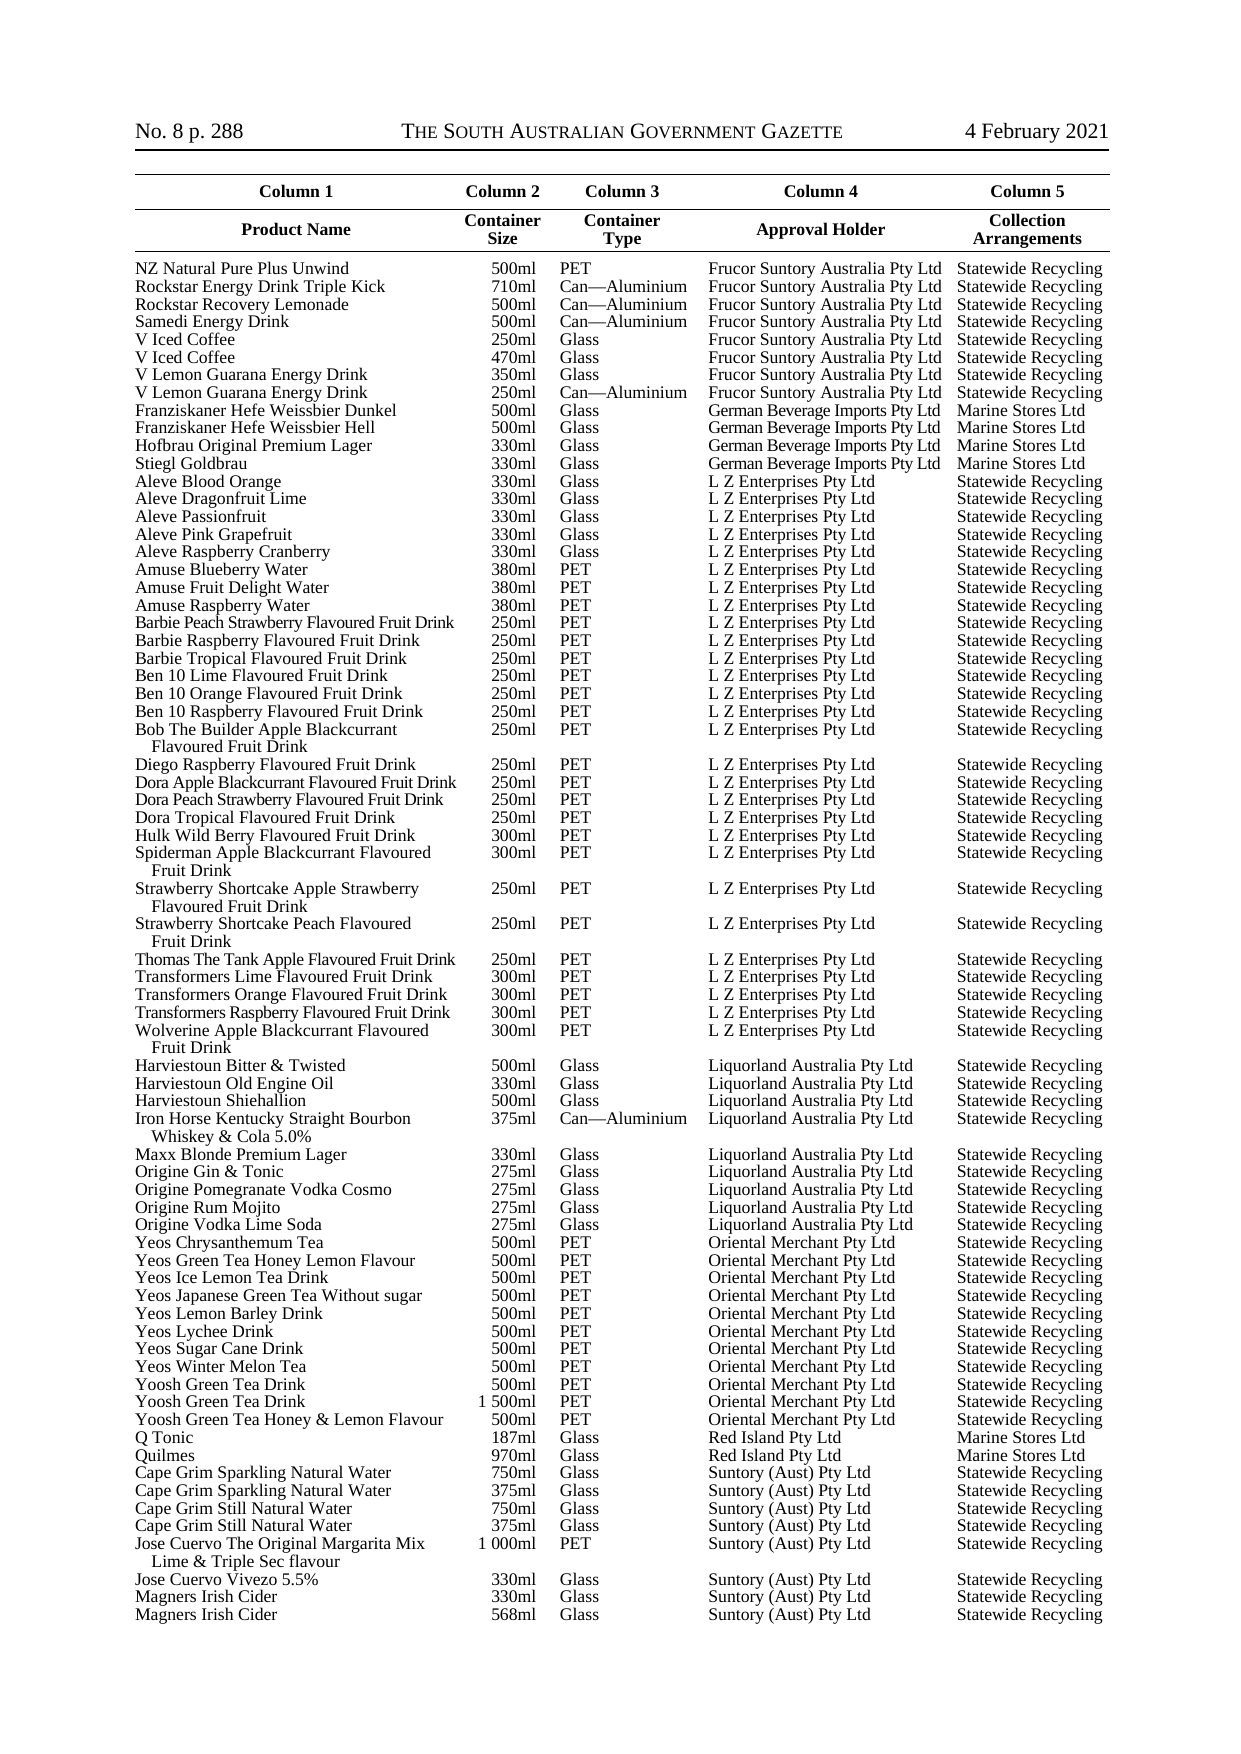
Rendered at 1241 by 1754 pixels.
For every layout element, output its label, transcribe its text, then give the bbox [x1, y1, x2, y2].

table_header Column 1 [135, 175, 457, 209]
table_cell Product Name [135, 210, 457, 251]
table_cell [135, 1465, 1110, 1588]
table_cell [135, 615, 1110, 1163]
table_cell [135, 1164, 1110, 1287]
table_cell Collection Arrangements [945, 210, 1110, 251]
table_cell Container Type [548, 210, 696, 251]
table_header Column 2 [457, 175, 548, 209]
table_cell Approval Holder [696, 210, 945, 251]
table_cell [548, 252, 696, 260]
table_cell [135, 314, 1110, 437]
table_cell [696, 252, 945, 260]
table_header Column 3 [548, 175, 696, 209]
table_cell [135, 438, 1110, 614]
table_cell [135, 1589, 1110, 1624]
table_cell Container Size [457, 210, 548, 251]
table_cell [135, 252, 457, 260]
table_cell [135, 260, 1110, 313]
table_header Column 5 [945, 175, 1110, 209]
table_cell [945, 252, 1110, 260]
table_cell [457, 252, 548, 260]
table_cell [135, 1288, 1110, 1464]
table_header Column 4 [696, 175, 945, 209]
